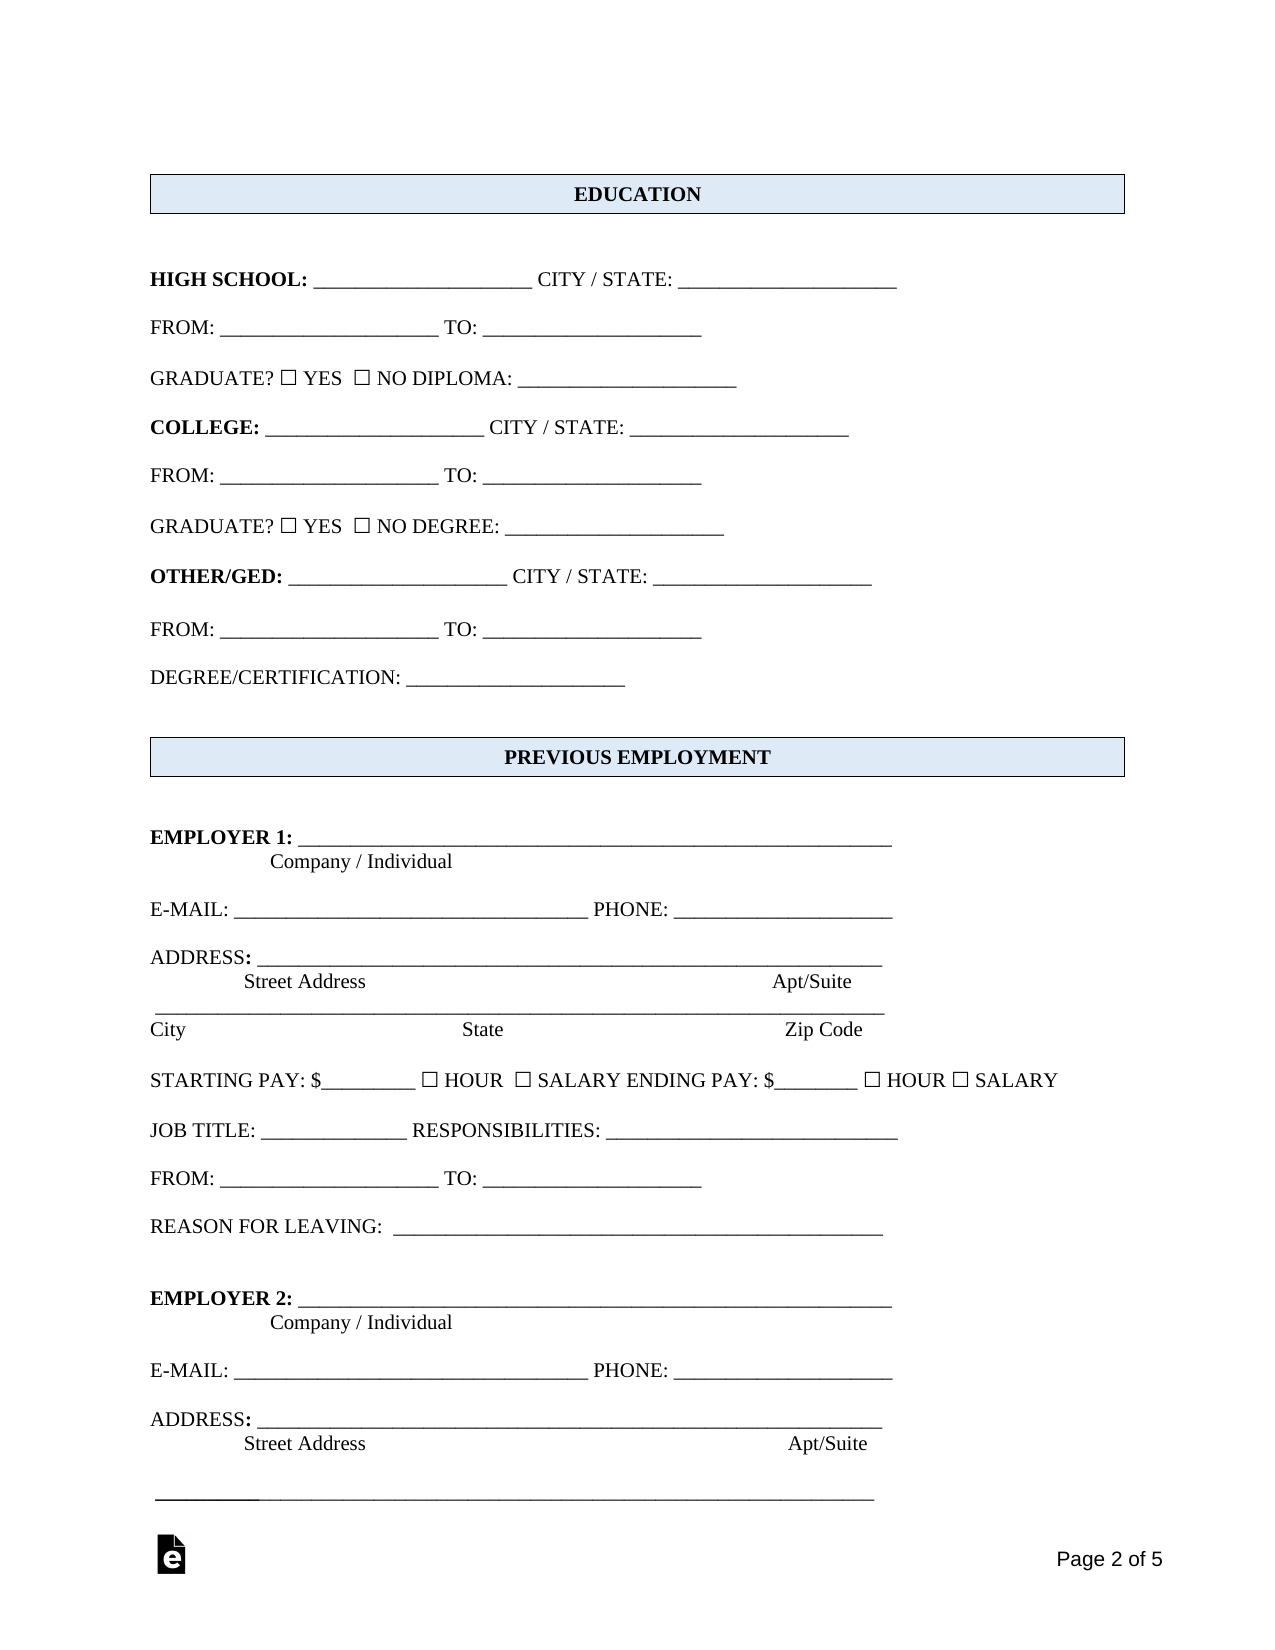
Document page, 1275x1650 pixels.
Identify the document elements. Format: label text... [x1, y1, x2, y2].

text FROM: _____________________ TO: _____________________ [150, 617, 1125, 641]
text _____________________________________________________________________ [150, 1479, 1125, 1503]
text STARTING PAY: $_________ HOUR SALARY ENDING PAY: $________ HOUR SALARY [150, 1065, 1125, 1094]
text FROM: _____________________ TO: _____________________ [150, 463, 1125, 487]
text E-MAIL: __________________________________ PHONE: _____________________ [150, 897, 1125, 921]
text EMPLOYER 1: _________________________________________________________ [150, 825, 1125, 849]
text Company / Individual [150, 1310, 1125, 1334]
picture [150, 1533, 192, 1575]
text ADDRESS: ____________________________________________________________ [150, 1407, 1125, 1431]
text FROM: _____________________ TO: _____________________ [150, 1166, 1125, 1190]
text EMPLOYER 2: _________________________________________________________ [150, 1286, 1125, 1310]
text DEGREE/CERTIFICATION: _____________________ [150, 665, 1125, 689]
text JOB TITLE: ______________ RESPONSIBILITIES: ____________________________ [150, 1118, 1125, 1142]
text GRADUATE? YES NO DIPLOMA: _____________________ [150, 363, 1125, 391]
text REASON FOR LEAVING: _______________________________________________ [150, 1214, 1125, 1238]
text Company / Individual [150, 849, 1125, 873]
text OTHER/GED: _____________________ CITY / STATE: _____________________ [150, 564, 1125, 588]
text FROM: _____________________ TO: _____________________ [150, 315, 1125, 339]
text HIGH SCHOOL: _____________________ CITY / STATE: _____________________ [150, 267, 1125, 291]
table_header EDUCATION [151, 175, 1124, 213]
text E-MAIL: __________________________________ PHONE: _____________________ [150, 1358, 1125, 1382]
table_header PREVIOUS EMPLOYMENT [151, 738, 1124, 776]
text Street Address Apt/Suite [150, 1431, 1125, 1455]
text GRADUATE? YES NO DEGREE: _____________________ [150, 512, 1125, 540]
text ADDRESS: ____________________________________________________________ [150, 945, 1125, 969]
text Street Address Apt/Suite [150, 969, 1125, 993]
text ______________________________________________________________________ City State Zip Code [150, 993, 1125, 1041]
text COLLEGE: _____________________ CITY / STATE: _____________________ [150, 415, 1125, 439]
